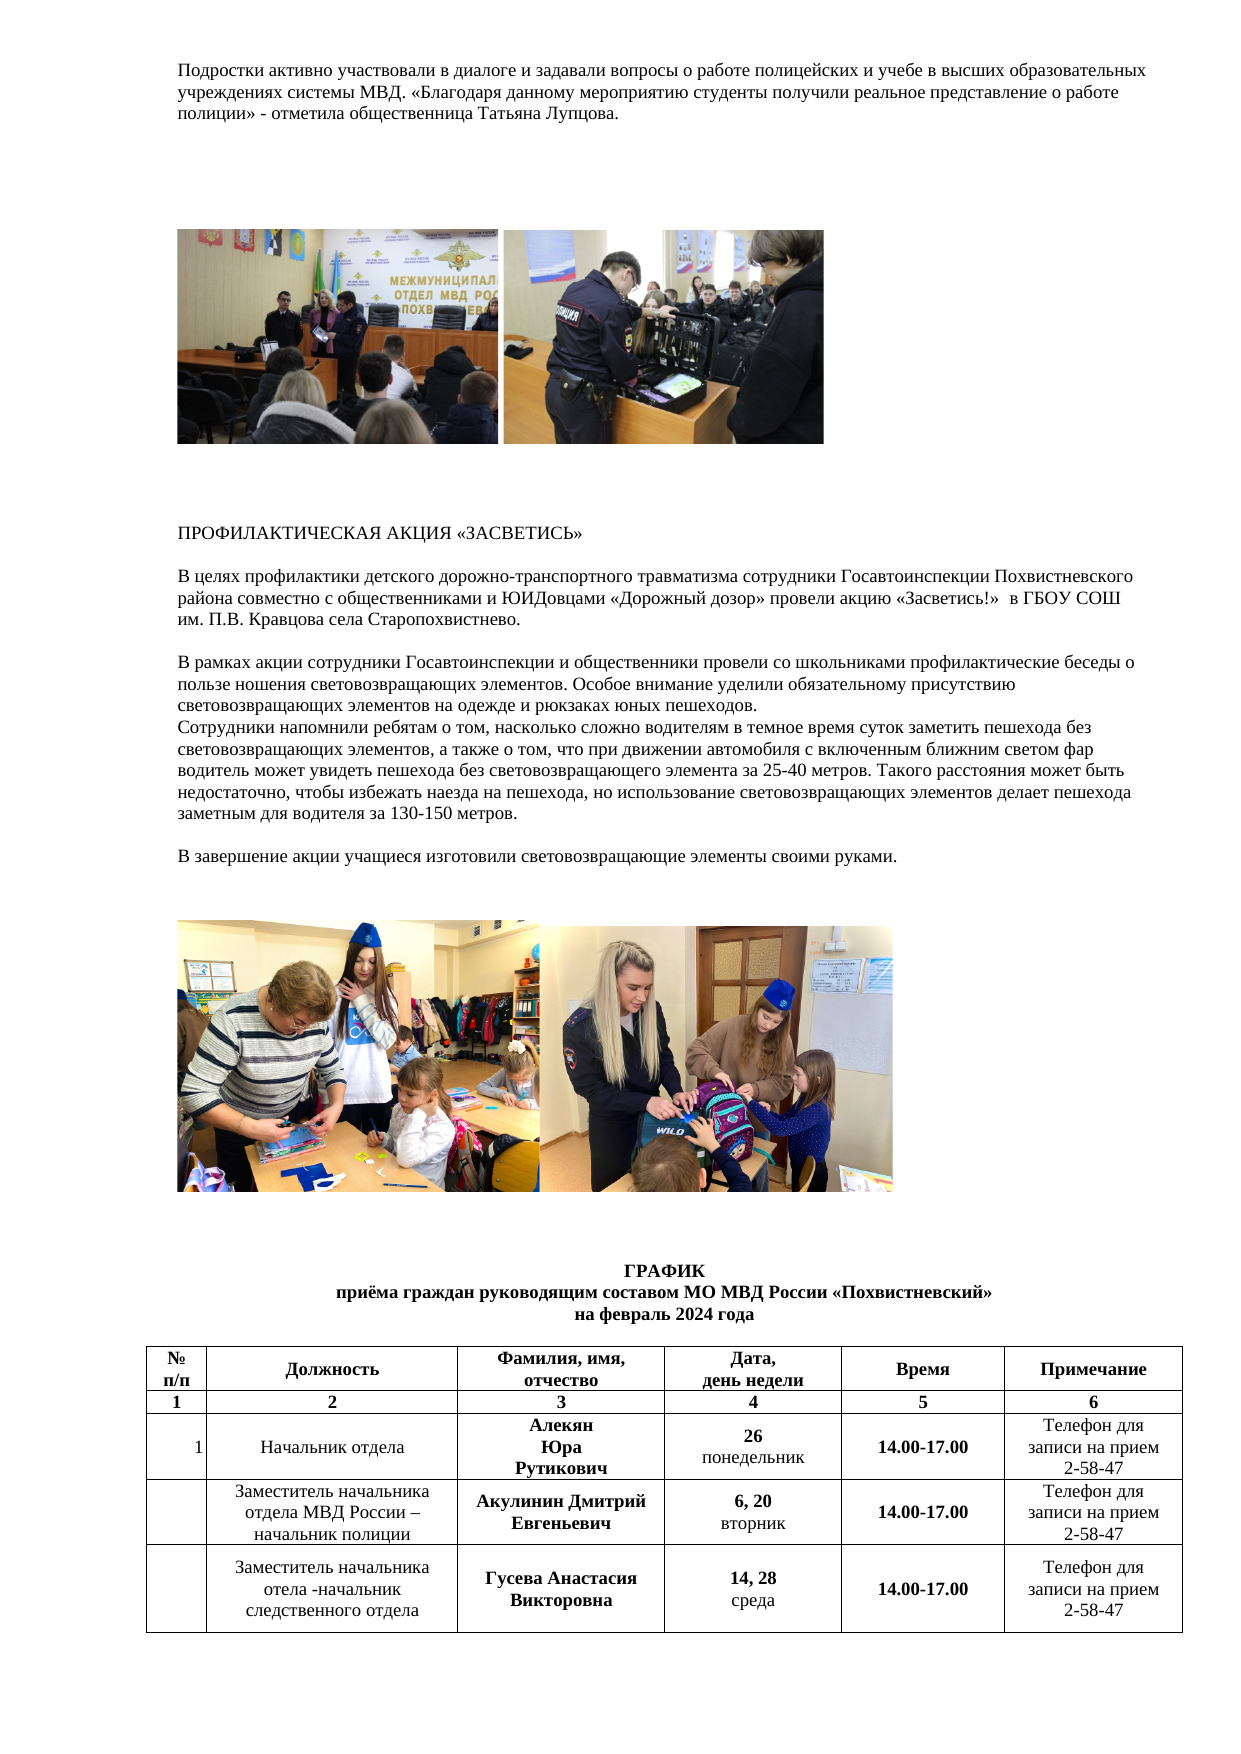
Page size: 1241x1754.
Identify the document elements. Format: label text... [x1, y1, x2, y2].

table_cell Телефон для записи на прием 2-58-47 [1005, 1480, 1182, 1544]
picture [503, 230, 824, 444]
text В рамках акции сотрудники Госавтоинспекции и общественники провели со школьниками профилактические беседы о пользе ношения световозвращающих элементов. Особое внимание уделили обязательному присутствию световозвращающих элементов на одежде и рюкзаках юных пешеходов. [177, 651, 1152, 716]
text ГРАФИК [177, 1260, 1152, 1281]
table_cell Акулинин Дмитрий Евгеньевич [458, 1480, 664, 1544]
table_header Примечание [1005, 1347, 1182, 1390]
table_cell 6, 20 вторник [665, 1480, 841, 1544]
text Подростки активно участвовали в диалоге и задавали вопросы о работе полицейских и учебе в высших образовательных учреждениях системы МВД. «Благодаря данному мероприятию студенты получили реальное представление о работе полиции» - отметила общественница Татьяна Лупцова. [177, 59, 1152, 124]
table_cell Телефон для записи на прием 2-58-47 [1005, 1414, 1182, 1479]
table_header Фамилия, имя, отчество [458, 1347, 664, 1390]
table_cell 5 [842, 1391, 1004, 1413]
table_cell 4 [665, 1391, 841, 1413]
table_cell 2 [207, 1391, 457, 1413]
table_header № п/п [147, 1347, 206, 1390]
table_header Дата, день недели [665, 1347, 841, 1390]
table_cell 14.00-17.00 [842, 1480, 1004, 1544]
table_cell Алекян Юра Рутикович [458, 1414, 664, 1479]
table_cell 1 [147, 1391, 206, 1413]
table_cell Заместитель начальника отдела МВД России – начальник полиции [207, 1480, 457, 1544]
table_cell [147, 1545, 206, 1632]
table_cell 1 [147, 1414, 206, 1479]
table_header Время [842, 1347, 1004, 1390]
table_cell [1005, 1545, 1182, 1632]
text В целях профилактики детского дорожно-транспортного травматизма сотрудники Госавтоинспекции Похвистневского района совместно с общественниками и ЮИДовцами «Дорожный дозор» провели акцию «Засветись!» в ГБОУ СОШ им. П.В. Кравцова села Старопохвистнево. [177, 565, 1152, 630]
text Сотрудники напомнили ребятам о том, насколько сложно водителям в темное время суток заметить пешехода без световозвращающих элементов, а также о том, что при движении автомобиля с включенным ближним светом фар водитель может увидеть пешехода без световозвращающего элемента за 25-40 метров. Такого расстояния может быть недостаточно, чтобы избежать наезда на пешехода, но использование световозвращающих элементов делает пешехода заметным для водителя за 130-150 метров. [177, 716, 1152, 824]
table_cell 14.00-17.00 [842, 1545, 1004, 1632]
table_cell 14.00-17.00 [842, 1414, 1004, 1479]
table_cell 6 [1005, 1391, 1182, 1413]
table_cell 14, 28 среда [665, 1545, 841, 1632]
table_cell 26 понедельник [665, 1414, 841, 1479]
table_cell Заместитель начальника отела -начальник следственного отдела [207, 1545, 457, 1632]
text приёма граждан руководящим составом МО МВД России «Похвистневский» [177, 1281, 1152, 1303]
table_header Должность [207, 1347, 457, 1390]
text ПРОФИЛАКТИЧЕСКАЯ АКЦИЯ «ЗАСВЕТИСЬ» [177, 522, 1152, 543]
picture [177, 920, 893, 1192]
text на февраль 2024 года [177, 1303, 1152, 1324]
text В завершение акции учащиеся изготовили световозвращающие элементы своими руками. [177, 845, 1152, 867]
table_cell [147, 1480, 206, 1544]
table_cell 3 [458, 1391, 664, 1413]
table_cell Начальник отдела [207, 1414, 457, 1479]
table_cell Гусева Анастасия Викторовна [458, 1545, 664, 1632]
picture [177, 229, 499, 444]
